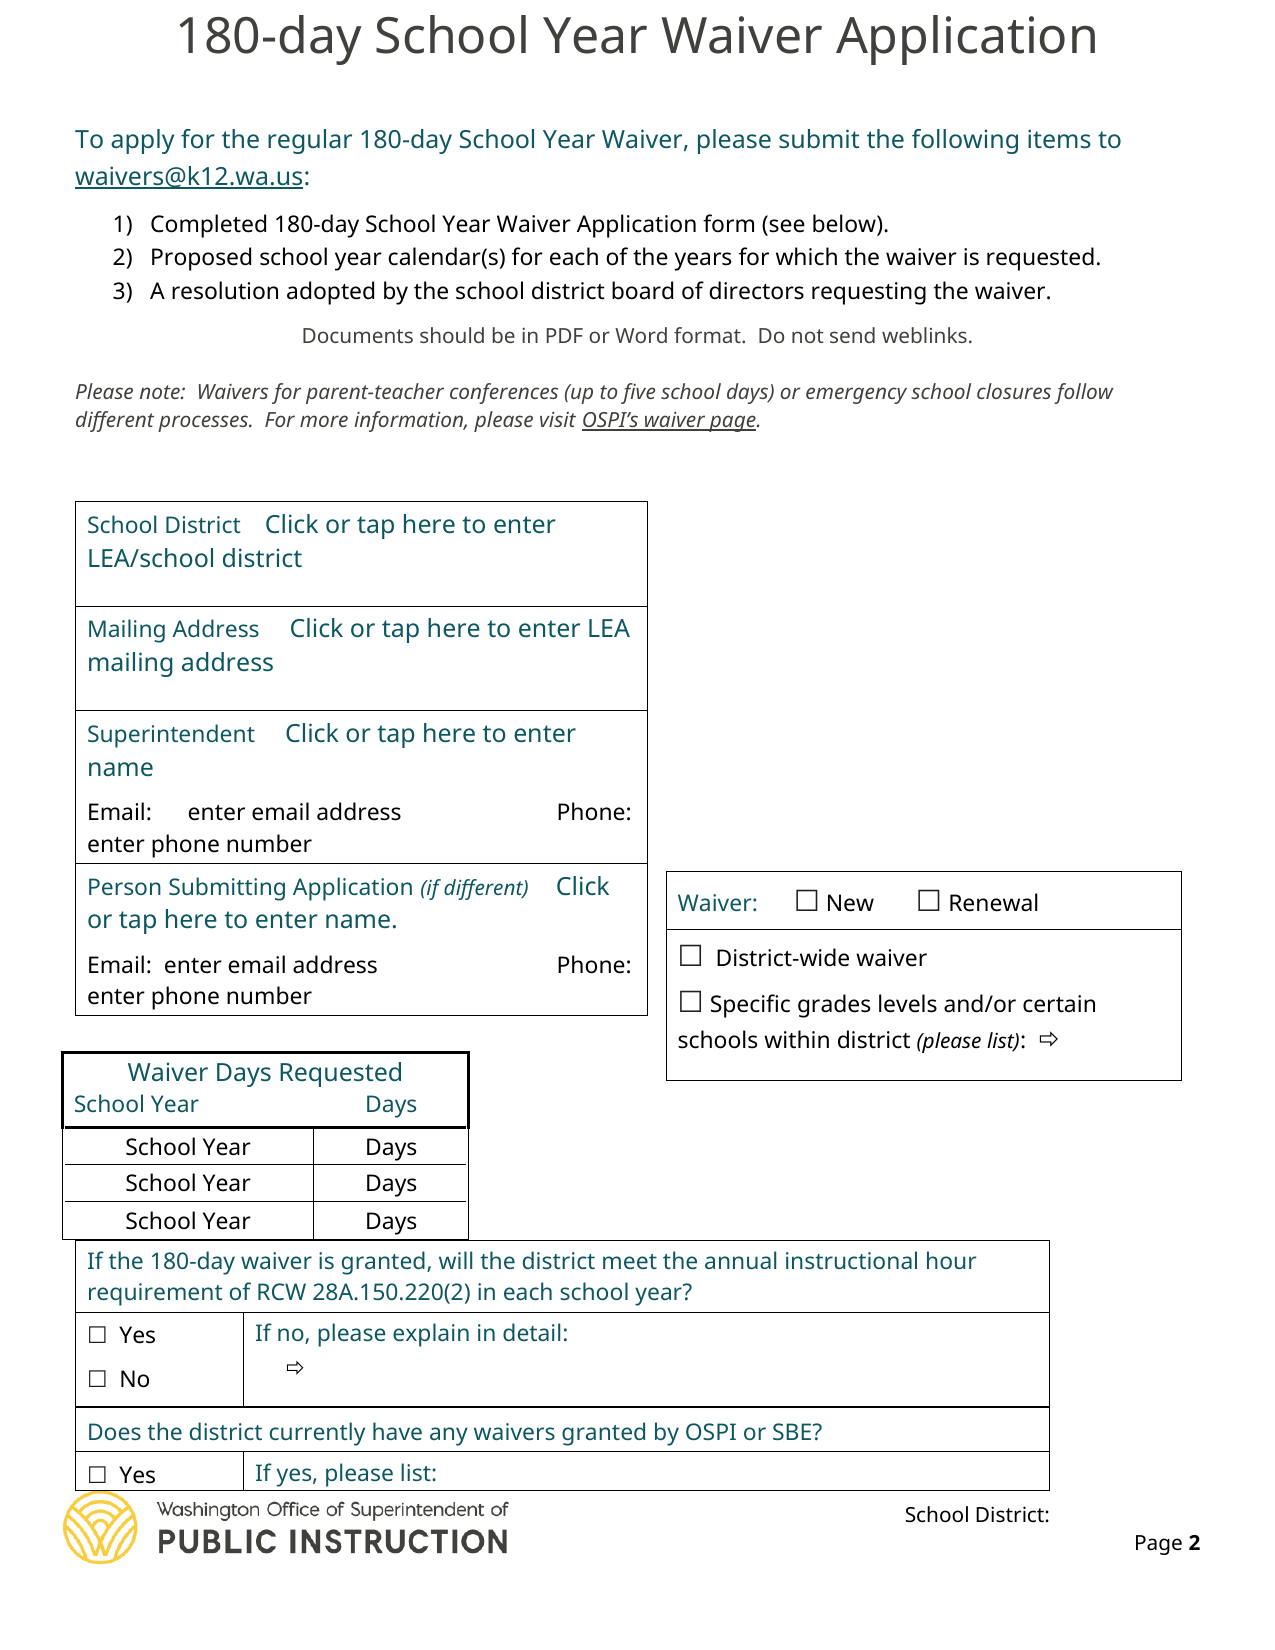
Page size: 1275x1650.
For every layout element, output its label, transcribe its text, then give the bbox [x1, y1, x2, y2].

table_cell If no, please explain in detail: [244, 1313, 1049, 1406]
list A resolution adopted by the school district board of directors requesting the waiver. [112, 275, 1200, 306]
picture [63, 1490, 509, 1564]
table_cell Does the district currently have any waivers granted by OSPI or SBE? [76, 1408, 1049, 1451]
table_cell School Year [64, 1088, 314, 1126]
table_header Waiver: New Renewal [667, 872, 1181, 928]
table_header Waiver Days Requested [64, 1054, 467, 1088]
table_cell Mailing Address [76, 607, 647, 710]
table_cell Days [314, 1088, 467, 1126]
list Proposed school year calendar(s) for each of the years for which the waiver is requested. [112, 241, 1200, 272]
subtitle Documents should be in PDF or Word format. Do not send weblinks. [75, 321, 1200, 350]
subtitle To apply for the regular 180-day School Year Waiver, please submit the following items to waivers@k12.wa.us: [75, 121, 1200, 192]
table_cell Yes No [76, 1452, 243, 1490]
table_cell District-wide waiver Specific grades levels and/or certain schools within district (please list): [667, 930, 1181, 1080]
table_cell Yes No [76, 1313, 243, 1406]
list Completed 180-day School Year Waiver Application form (see below). [112, 207, 1200, 239]
subtitle Please note: Waivers for parent-teacher conferences (up to five school days) or emergency school closures follow different processes. For more information, please visit OSPI’s waiver page. [75, 377, 1200, 434]
table_header School District [76, 502, 647, 606]
table_cell Superintendent Email: Phone: [76, 711, 647, 863]
table_header If the 180-day waiver is granted, will the district meet the annual instructional hour requirement of RCW 28A.150.220(2) in each school year? [76, 1241, 1049, 1312]
table_cell Person Submitting Application (if different) Email: Phone: [76, 864, 647, 1015]
table_cell If yes, please list: [244, 1452, 1049, 1490]
